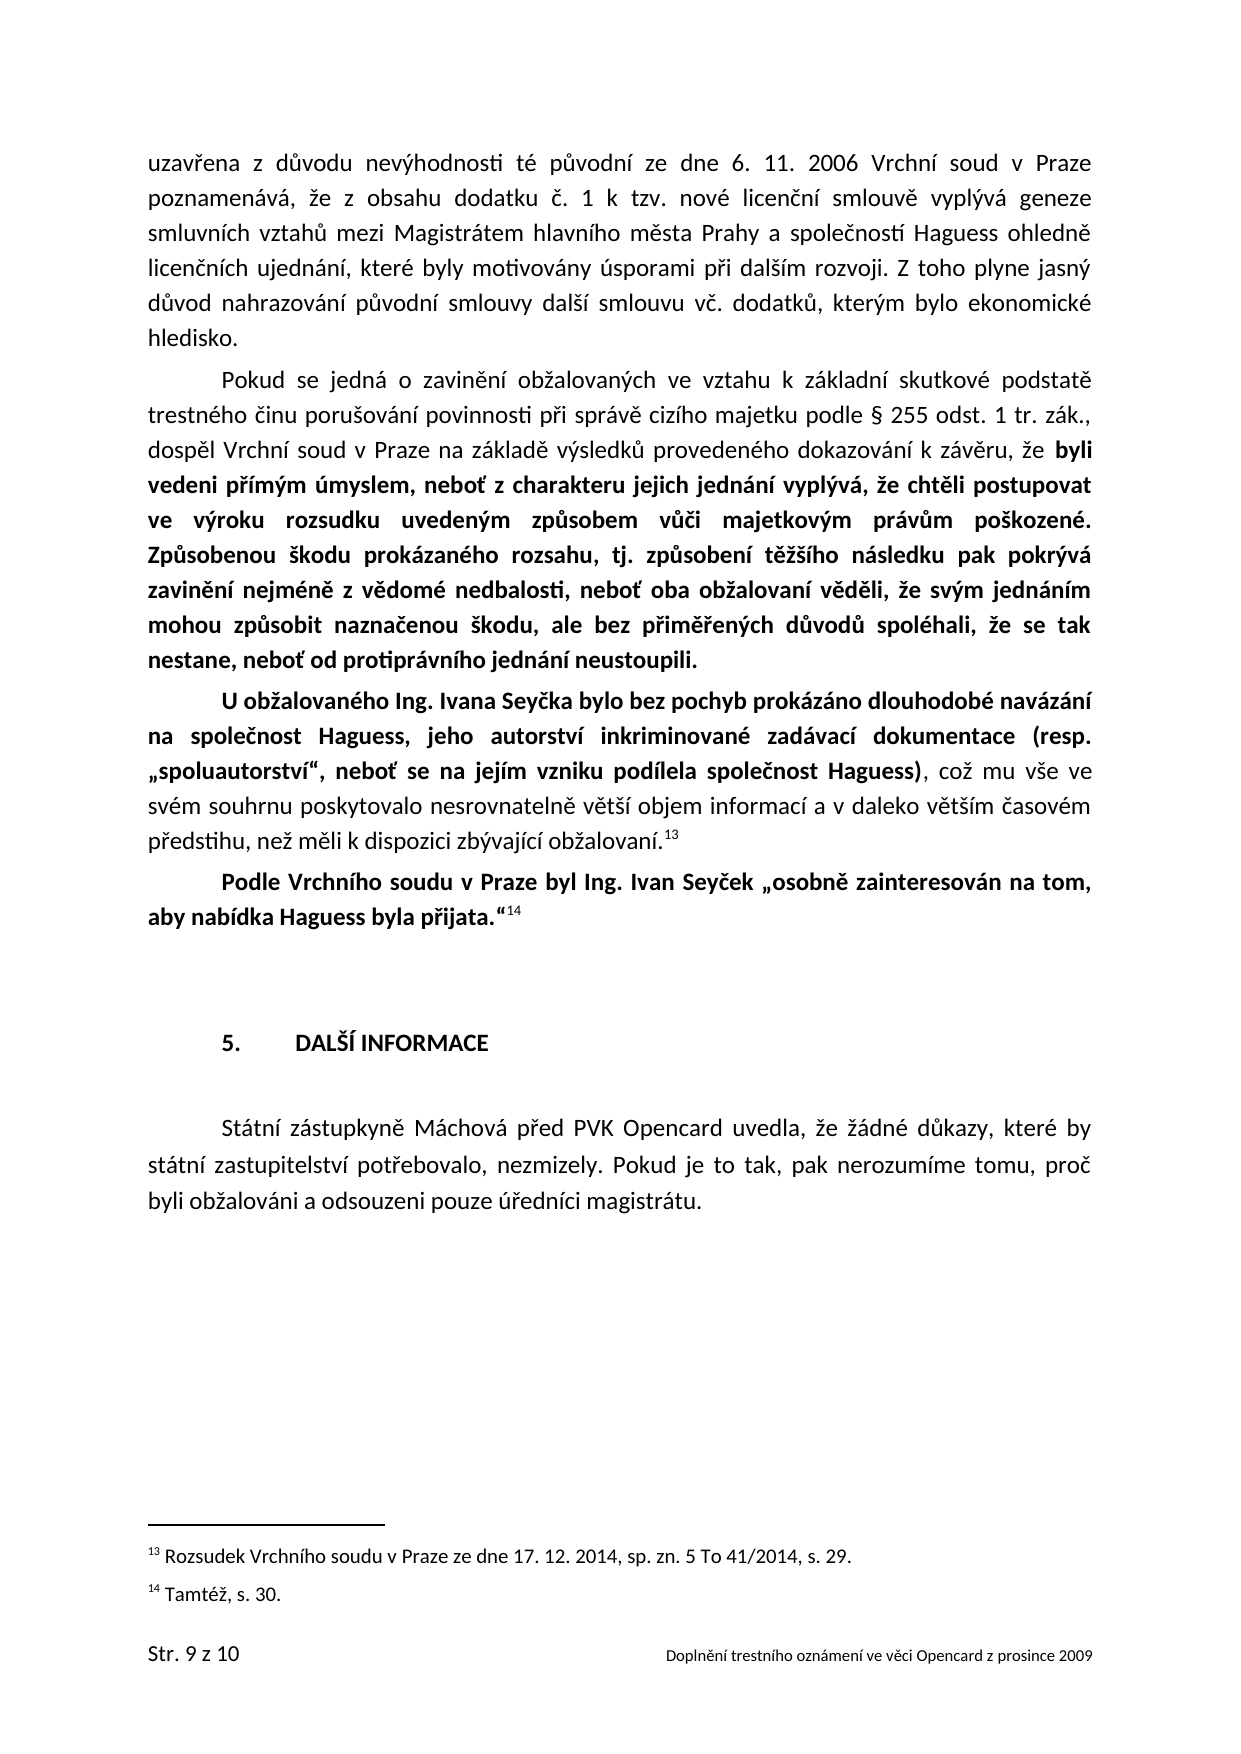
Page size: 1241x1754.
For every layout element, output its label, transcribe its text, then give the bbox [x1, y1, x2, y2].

text Státní zástupkyně Máchová před PVK Opencard uvedla, že žádné důkazy, které by státní zastupitelství potřebovalo, nezmizely. Pokud je to tak, pak nerozumíme tomu, proč byli obžalováni a odsouzeni pouze úředníci magistrátu. [148, 1112, 1093, 1216]
text Pokud se jedná o zavinění obžalovaných ve vztahu k základní skutkové podstatě trestného činu porušování povinnosti při správě cizího majetku podle § 255 odst. 1 tr. zák., dospěl Vrchní soud v Praze na základě výsledků provedeného dokazování k závěru, že byli vedeni přímým úmyslem, neboť z charakteru jejich jednání vyplývá, že chtěli postupovat ve výroku rozsudku uvedeným způsobem vůči majetkovým právům poškozené. Způsobenou škodu prokázaného rozsahu, tj. způsobení těžšího následku pak pokrývá zavinění nejméně z vědomé nedbalosti, neboť oba obžalovaní věděli, že svým jednáním mohou způsobit naznačenou škodu, ale bez přiměřených důvodů spoléhali, že se tak nestane, neboť od protiprávního jednání neustoupili. [148, 364, 1093, 674]
list DALŠÍ INFORMACE [148, 1027, 1093, 1057]
text Podle Vrchního soudu v Praze byl Ing. Ivan Seyček „osobně zainteresován na tom, aby nabídka Haguess byla přijata.“ [148, 866, 1093, 932]
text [148, 148, 1093, 353]
text U obžalovaného Ing. Ivana Seyčka bylo bez pochyb prokázáno dlouhodobé navázání na společnost Haguess, jeho autorství inkriminované zadávací dokumentace (resp. „spoluautorství“, neboť se na jejím vzniku podílela společnost Haguess), což mu vše ve svém souhrnu poskytovalo nesrovnatelně větší objem informací a v daleko větším časovém předstihu, než měli k dispozici zbývající obžalovaní. [148, 685, 1093, 856]
